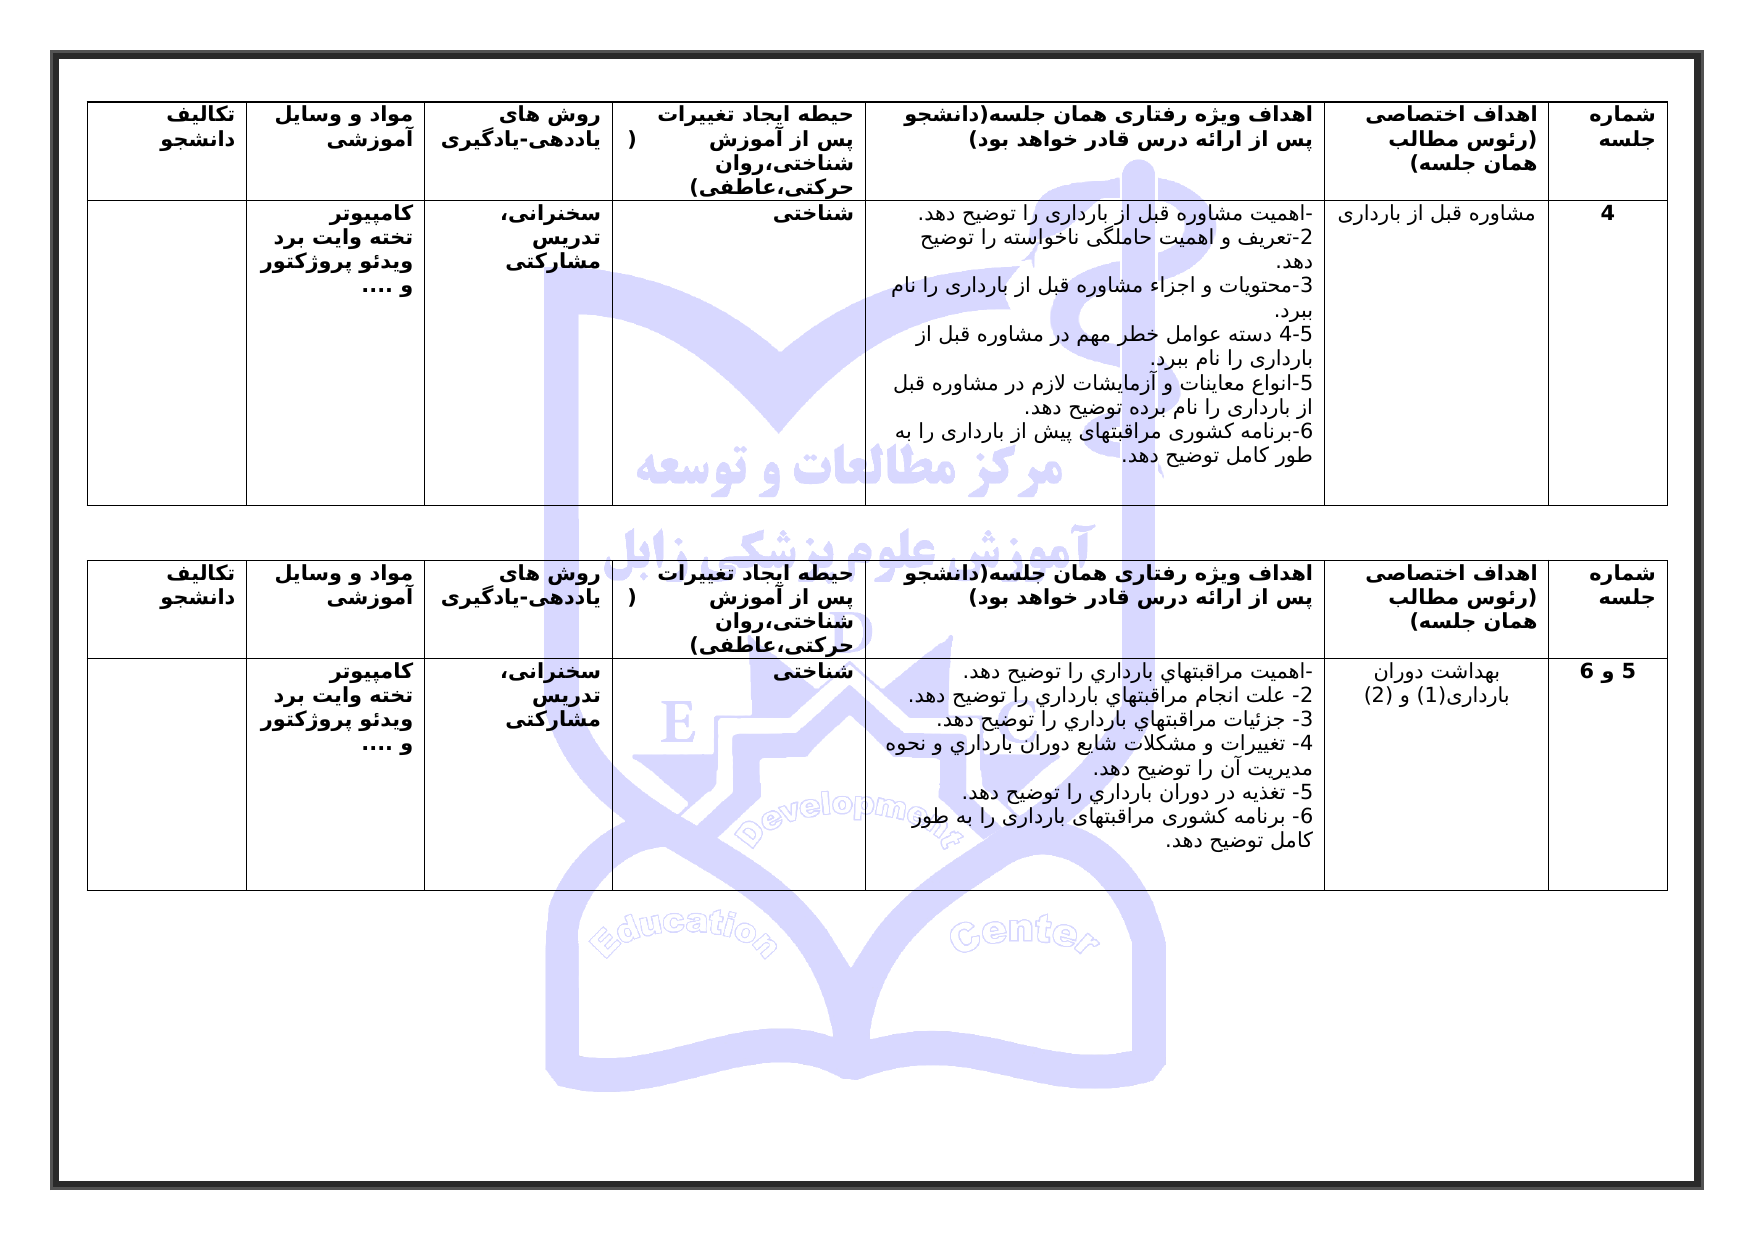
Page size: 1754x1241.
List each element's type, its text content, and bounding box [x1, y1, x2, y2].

table_cell مشاوره قبل از بارداری [1325, 201, 1548, 505]
table_cell -اهمیت مشاوره قبل از بارداری را توضیح دهد. 2-تعریف و اهمیت حاملگی ناخواسته را توضیح دهد. 3-محتویات و اجزاء مشاوره قبل از بارداری را نام ببرد. 4-5 دسته عوامل خطر مهم در مشاوره قبل از بارداری را نام ببرد. 5-انواع معاینات و آزمایشات لازم در مشاوره قبل از بارداری را نام برده توضیح دهد. 6-برنامه کشوری مراقبتهای پیش از بارداری را به طور کامل توضیح دهد. [866, 201, 1324, 505]
table_header مواد و وسایل آموزشی [247, 103, 424, 199]
table_cell بهداشت دوران بارداری(1) و (2) [1325, 659, 1548, 890]
table_cell [88, 659, 246, 890]
table_cell -اهميت مراقبتهاي بارداري را توضیح دهد. 2- علت انجام مراقبتهاي بارداري را توضیح دهد. 3- جزئيات مراقبتهاي بارداري را توضیح دهد. 4- تغييرات و مشکلات شايع دوران بارداري و نحوه مديريت آن را توضیح دهد. 5- تغذيه در دوران بارداري را توضیح دهد. 6- برنامه کشوری مراقبتهای بارداری را به طور کامل توضیح دهد. [866, 659, 1324, 890]
table_cell سخنرانی، تدریس مشارکتی [425, 201, 612, 505]
table_cell شناختی [613, 659, 865, 890]
table_cell شناختی [613, 201, 865, 505]
table_header تکالیف دانشجو [88, 561, 246, 658]
table_cell کامپیوتر تخته وایت برد ویدئو پروژکتور و .... [247, 201, 424, 505]
table_header روش های یاددهی-یادگیری [425, 561, 612, 658]
table_header مواد و وسایل آموزشی [247, 561, 424, 658]
table_header شماره جلسه [1549, 561, 1667, 658]
table_header روش های یاددهی-یادگیری [425, 103, 612, 199]
table_header اهداف اختصاصی (رئوس مطالب همان جلسه) [1325, 103, 1548, 199]
table_cell کامپیوتر تخته وایت برد ویدئو پروژکتور و .... [247, 659, 424, 890]
table_header اهداف اختصاصی (رئوس مطالب همان جلسه) [1325, 561, 1548, 658]
table_header حیطه ایجاد تغییرات پس از آموزش ( شناختی،روان حرکتی،عاطفی) [613, 561, 865, 658]
table_header شماره جلسه [1549, 103, 1667, 199]
table_cell سخنرانی، تدریس مشارکتی [425, 659, 612, 890]
table_header اهداف ویژه رفتاری همان جلسه(دانشجو پس از ارائه درس قادر خواهد بود) [866, 103, 1324, 199]
table_cell 5 و 6 [1549, 659, 1667, 890]
table_cell 4 [1549, 201, 1667, 505]
table_header تکالیف دانشجو [88, 103, 246, 199]
table_header حیطه ایجاد تغییرات پس از آموزش ( شناختی،روان حرکتی،عاطفی) [613, 103, 865, 199]
table_cell [88, 201, 246, 505]
table_header اهداف ویژه رفتاری همان جلسه(دانشجو پس از ارائه درس قادر خواهد بود) [866, 561, 1324, 658]
